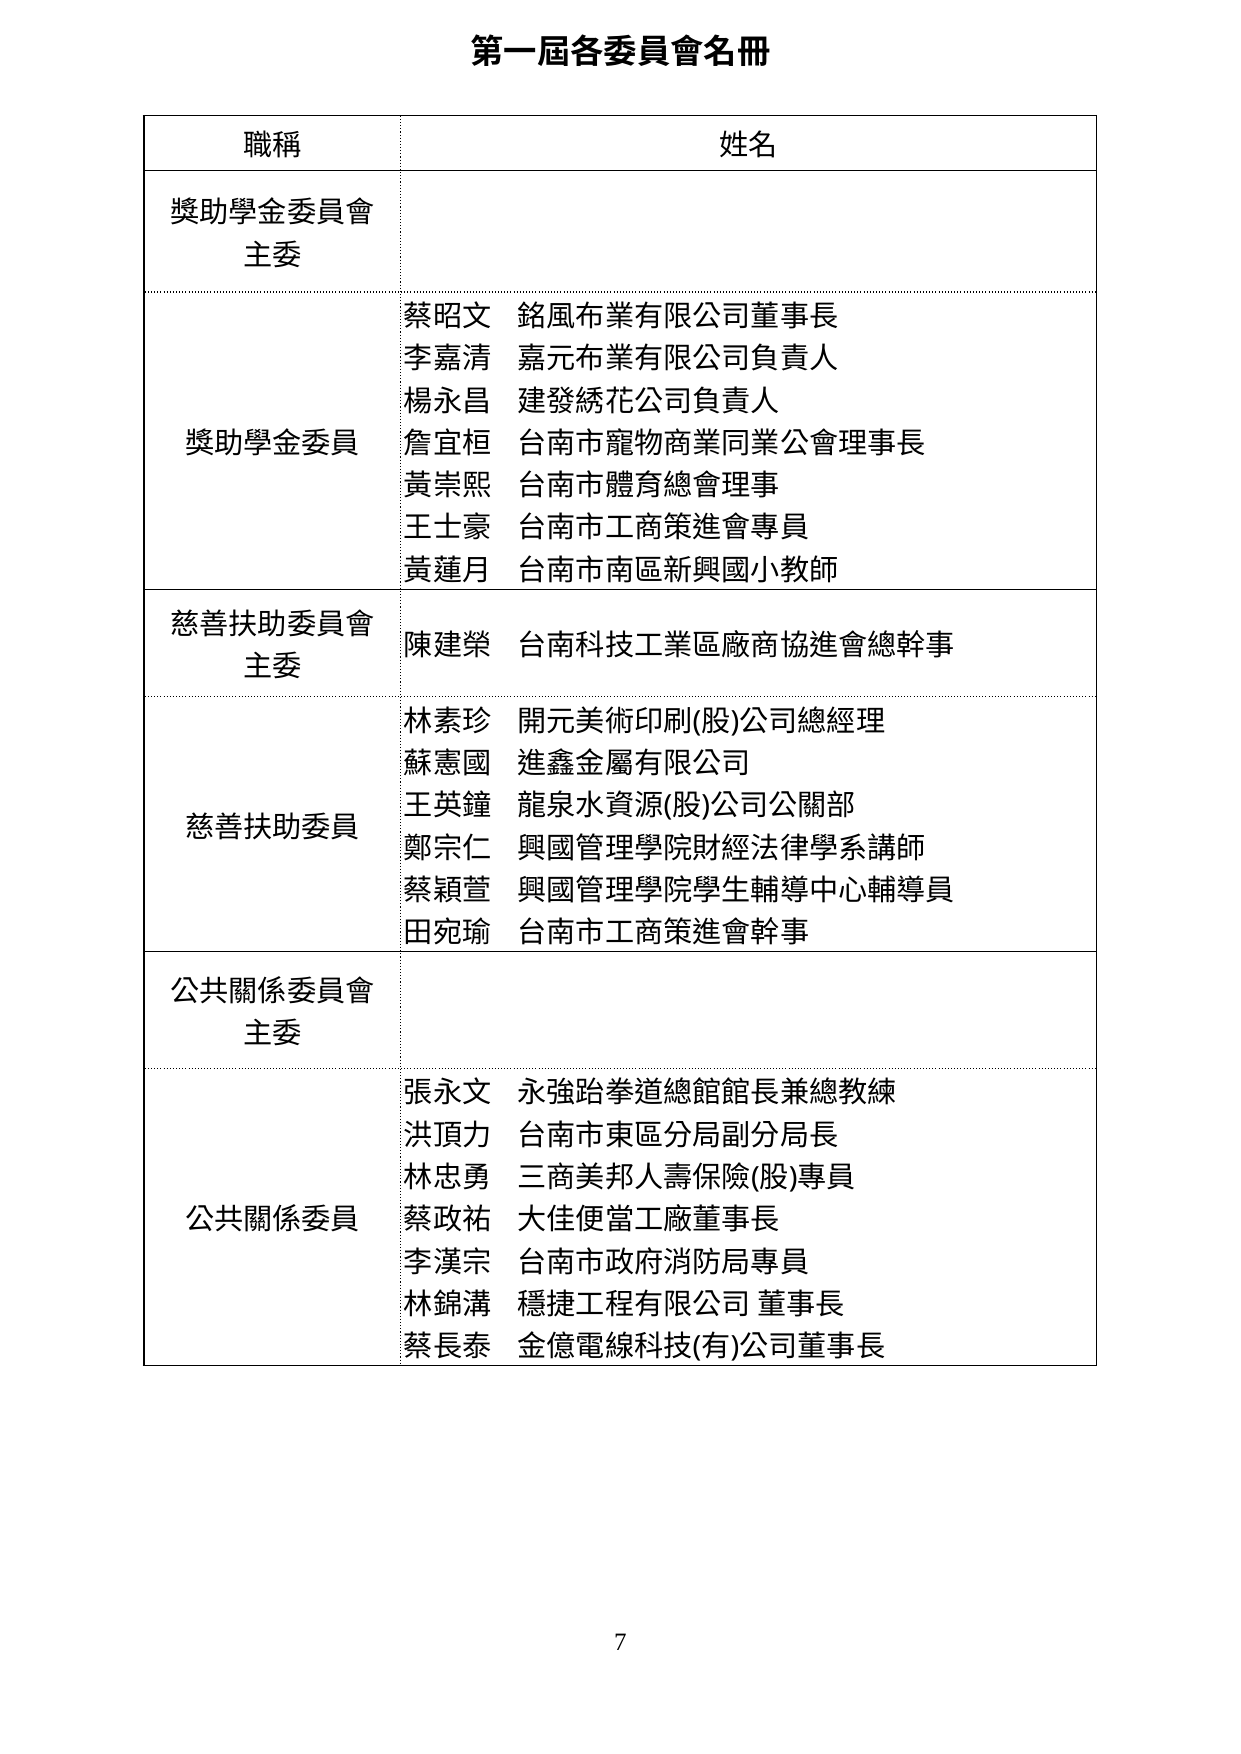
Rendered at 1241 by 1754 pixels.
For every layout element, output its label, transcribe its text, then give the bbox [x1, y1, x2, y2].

table_cell 獎助學金委員會 主委 [145, 171, 401, 291]
table_cell 蔡昭文 銘風布業有限公司董事長 李嘉清 嘉元布業有限公司負責人 楊永昌 建發綉花公司負責人 詹宜桓 台南市寵物商業同業公會理事長 黃崇熙 台南市體育總會理事 王士豪 台南市工商策進會專員 黃蓮月 台南市南區新興國小教師 [401, 291, 1096, 588]
subtitle 第一屆各委員會名冊 [59, 25, 1181, 73]
table_header 姓名 [401, 116, 1096, 169]
table_cell 獎助學金委員 [145, 291, 401, 588]
table_cell 慈善扶助委員 [145, 696, 401, 951]
table_cell 張永文 永強跆拳道總館館長兼總教練 洪頂力 台南市東區分局副分局長 林忠勇 三商美邦人壽保險(股)專員 蔡政祐 大佳便當工廠董事長 李漢宗 台南市政府消防局專員 林錦溝 穩捷工程有限公司 董事長 蔡長泰 金億電線科技(有)公司董事長 [401, 1068, 1096, 1365]
table_cell 慈善扶助委員會 主委 [145, 590, 401, 696]
table_cell 林素珍 開元美術印刷(股)公司總經理 蘇憲國 進鑫金屬有限公司 王英鐘 龍泉水資源(股)公司公關部 鄭宗仁 興國管理學院財經法律學系講師 蔡穎萱 興國管理學院學生輔導中心輔導員 田宛瑜 台南市工商策進會幹事 [401, 696, 1096, 951]
table_cell 公共關係委員 [145, 1068, 401, 1365]
table_cell 公共關係委員會 主委 [145, 952, 401, 1068]
table_cell 陳建榮 台南科技工業區廠商協進會總幹事 [401, 590, 1096, 696]
table_cell [401, 952, 1096, 1068]
table_header 職稱 [145, 116, 401, 169]
table_cell [401, 171, 1096, 291]
